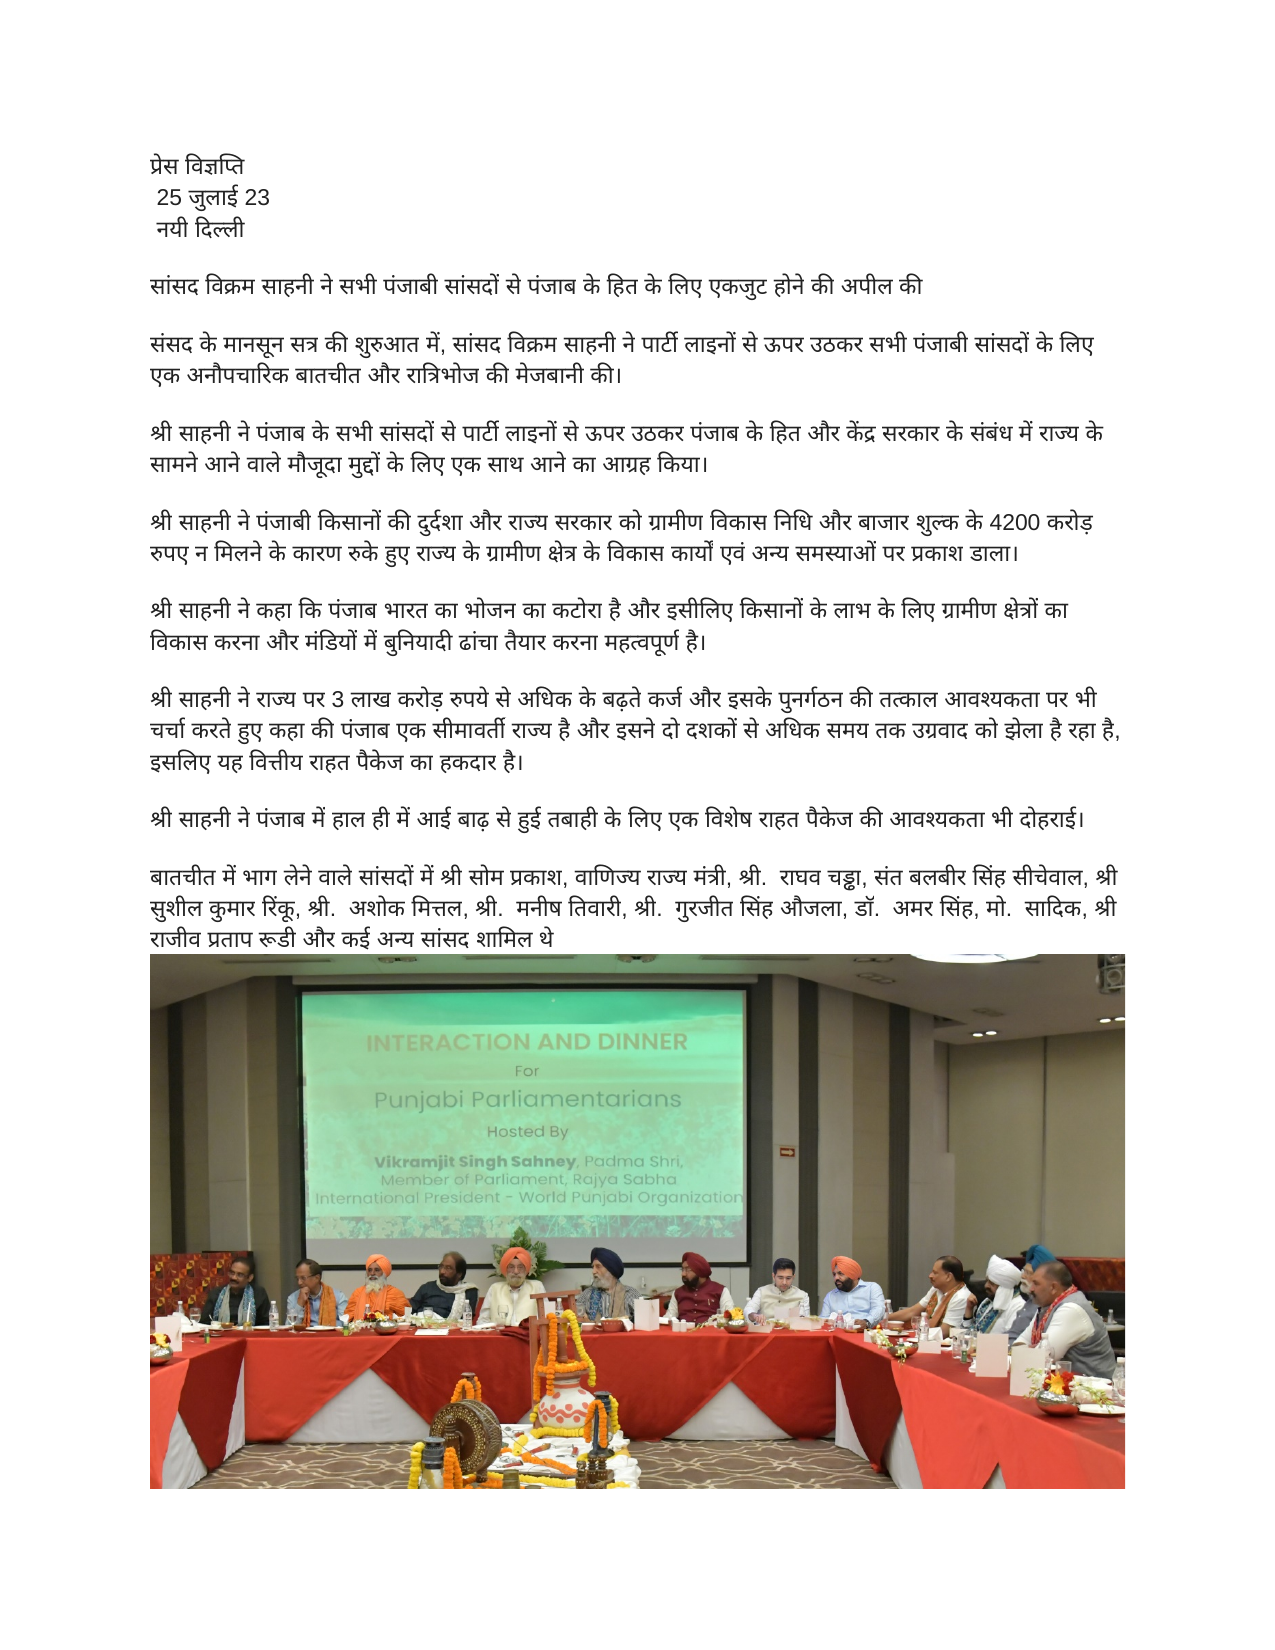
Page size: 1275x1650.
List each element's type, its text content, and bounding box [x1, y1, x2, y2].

picture [150, 954, 1125, 1489]
text प्रेस विज्ञप्ति 25 जुलाई 23 नयी दिल्ली सांसद विक्रम साहनी ने सभी पंजाबी सांसदों से पंजाब के हित के लिए एकजुट होने की अपील की संसद के मानसून सत्र की शुरुआत में, सांसद विक्रम साहनी ने पार्टी लाइनों से ऊपर उठकर सभी पंजाबी सांसदों के लिए एक अनौपचारिक बातचीत और रात्रिभोज की मेजबानी की। श्री साहनी ने पंजाब के सभी सांसदों से पार्टी लाइनों से ऊपर उठकर पंजाब के हित और केंद्र सरकार के संबंध में राज्य के सामने आने वाले मौजूदा मुद्दों के लिए एक साथ आने का आग्रह किया। श्री साहनी ने पंजाबी किसानों की दुर्दशा और राज्य सरकार को ग्रामीण विकास निधि और बाजार शुल्क के 4200 करोड़ रुपए न मिलने के कारण रुके हुए राज्य के ग्रामीण क्षेत्र के विकास कार्यों एवं अन्य समस्याओं पर प्रकाश डाला। श्री साहनी ने कहा कि पंजाब भारत का भोजन का कटोरा है और इसीलिए किसानों के लाभ के लिए ग्रामीण क्षेत्रों का विकास करना और मंडियों में बुनियादी ढांचा तैयार करना महत्वपूर्ण है। श्री साहनी ने राज्य पर 3 लाख करोड़ रुपये से अधिक के बढ़ते कर्ज और इसके पुनर्गठन की तत्काल आवश्यकता पर भी चर्चा करते हुए कहा की पंजाब एक सीमावर्ती राज्य है और इसने दो दशकों से अधिक समय तक उग्रवाद को झेला है रहा है, इसलिए यह वित्तीय राहत पैकेज का हकदार है। श्री साहनी ने पंजाब में हाल ही में आई बाढ़ से हुई तबाही के लिए एक विशेष राहत पैकेज की आवश्यकता भी दोहराई। बातचीत में भाग लेने वाले सांसदों में श्री सोम प्रकाश, वाणिज्य राज्य मंत्री, श्री. राघव चड्ढा, संत बलबीर सिंह सीचेवाल, श्री सुशील कुमार रिंकू, श्री. अशोक मित्तल, श्री. मनीष तिवारी, श्री. गुरजीत सिंह औजला, डाॅ. अमर सिंह, मो. सादिक, श्री राजीव प्रताप रूडी और कई अन्य सांसद शामिल थे [150, 150, 1125, 954]
